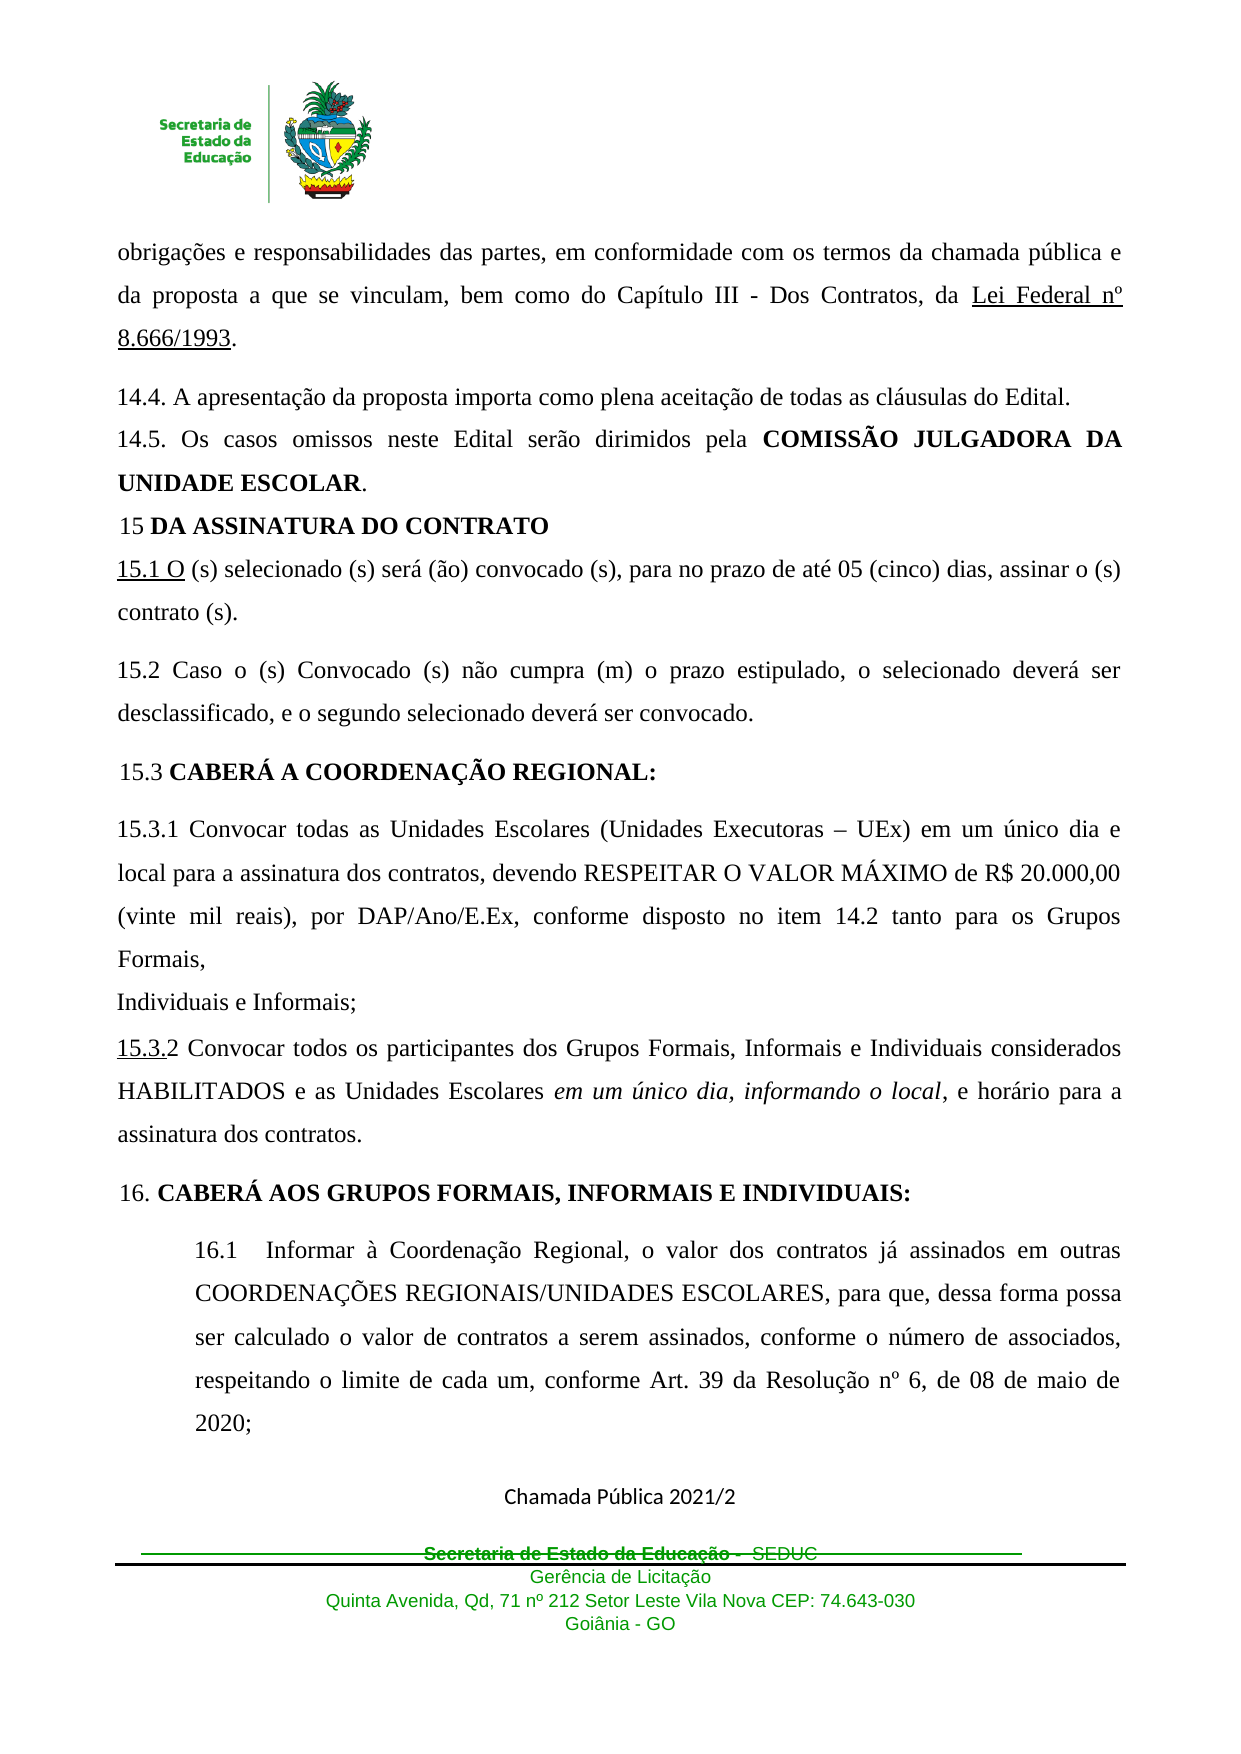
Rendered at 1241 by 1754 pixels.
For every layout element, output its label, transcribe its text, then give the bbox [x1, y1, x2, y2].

list Informar à Coordenação Regional, o valor dos contratos já assinados em outras COORDENAÇÕES REGIONAIS/UNIDADES ESCOLARES, para que, dessa forma possa ser calculado o valor de contratos a serem assinados, conforme o número de associados, respeitando o limite de cada um, conforme Art. 39 da Resolução nº 6, de 08 de maio de 2020; [194, 1235, 1122, 1437]
text 14.5. Os casos omissos neste Edital serão dirimidos pela COMISSÃO JULGADORA DA UNIDADE ESCOLAR. [116, 424, 1122, 496]
text 15.3 CABERÁ A COORDENAÇÃO REGIONAL: [119, 757, 1123, 786]
text 15.1 O (s) selecionado (s) será (ão) convocado (s), para no prazo de até 05 (cinco) dias, assinar o (s) contrato (s). [116, 554, 1122, 626]
subtitle 15 DA ASSINATURA DO CONTRATO [119, 511, 1123, 539]
picture [118, 73, 412, 210]
text 14.4. A apresentação da proposta importa como plena aceitação de todas as cláusulas do Edital. [116, 382, 1122, 411]
text 15.2 Caso o (s) Convocado (s) não cumpra (m) o prazo estipulado, o selecionado deverá ser desclassificado, e o segundo selecionado deverá ser convocado. [116, 655, 1122, 727]
text 15.3.1 Convocar todas as Unidades Escolares (Unidades Executoras – UEx) em um único dia e local para a assinatura dos contratos, devendo RESPEITAR O VALOR MÁXIMO de R$ 20.000,00 (vinte mil reais), por DAP/Ano/E.Ex, conforme disposto no item 14.2 tanto para os Grupos Formais, [116, 814, 1122, 973]
text 15.3.2 Convocar todos os participantes dos Grupos Formais, Informais e Individuais considerados HABILITADOS e as Unidades Escolares em um único dia, informando o local, e horário para a assinatura dos contratos. [116, 1033, 1122, 1148]
text Individuais e Informais; [116, 987, 1122, 1016]
list CABERÁ AOS GRUPOS FORMAIS, INFORMAIS E INDIVIDUAIS: [119, 1178, 1123, 1206]
